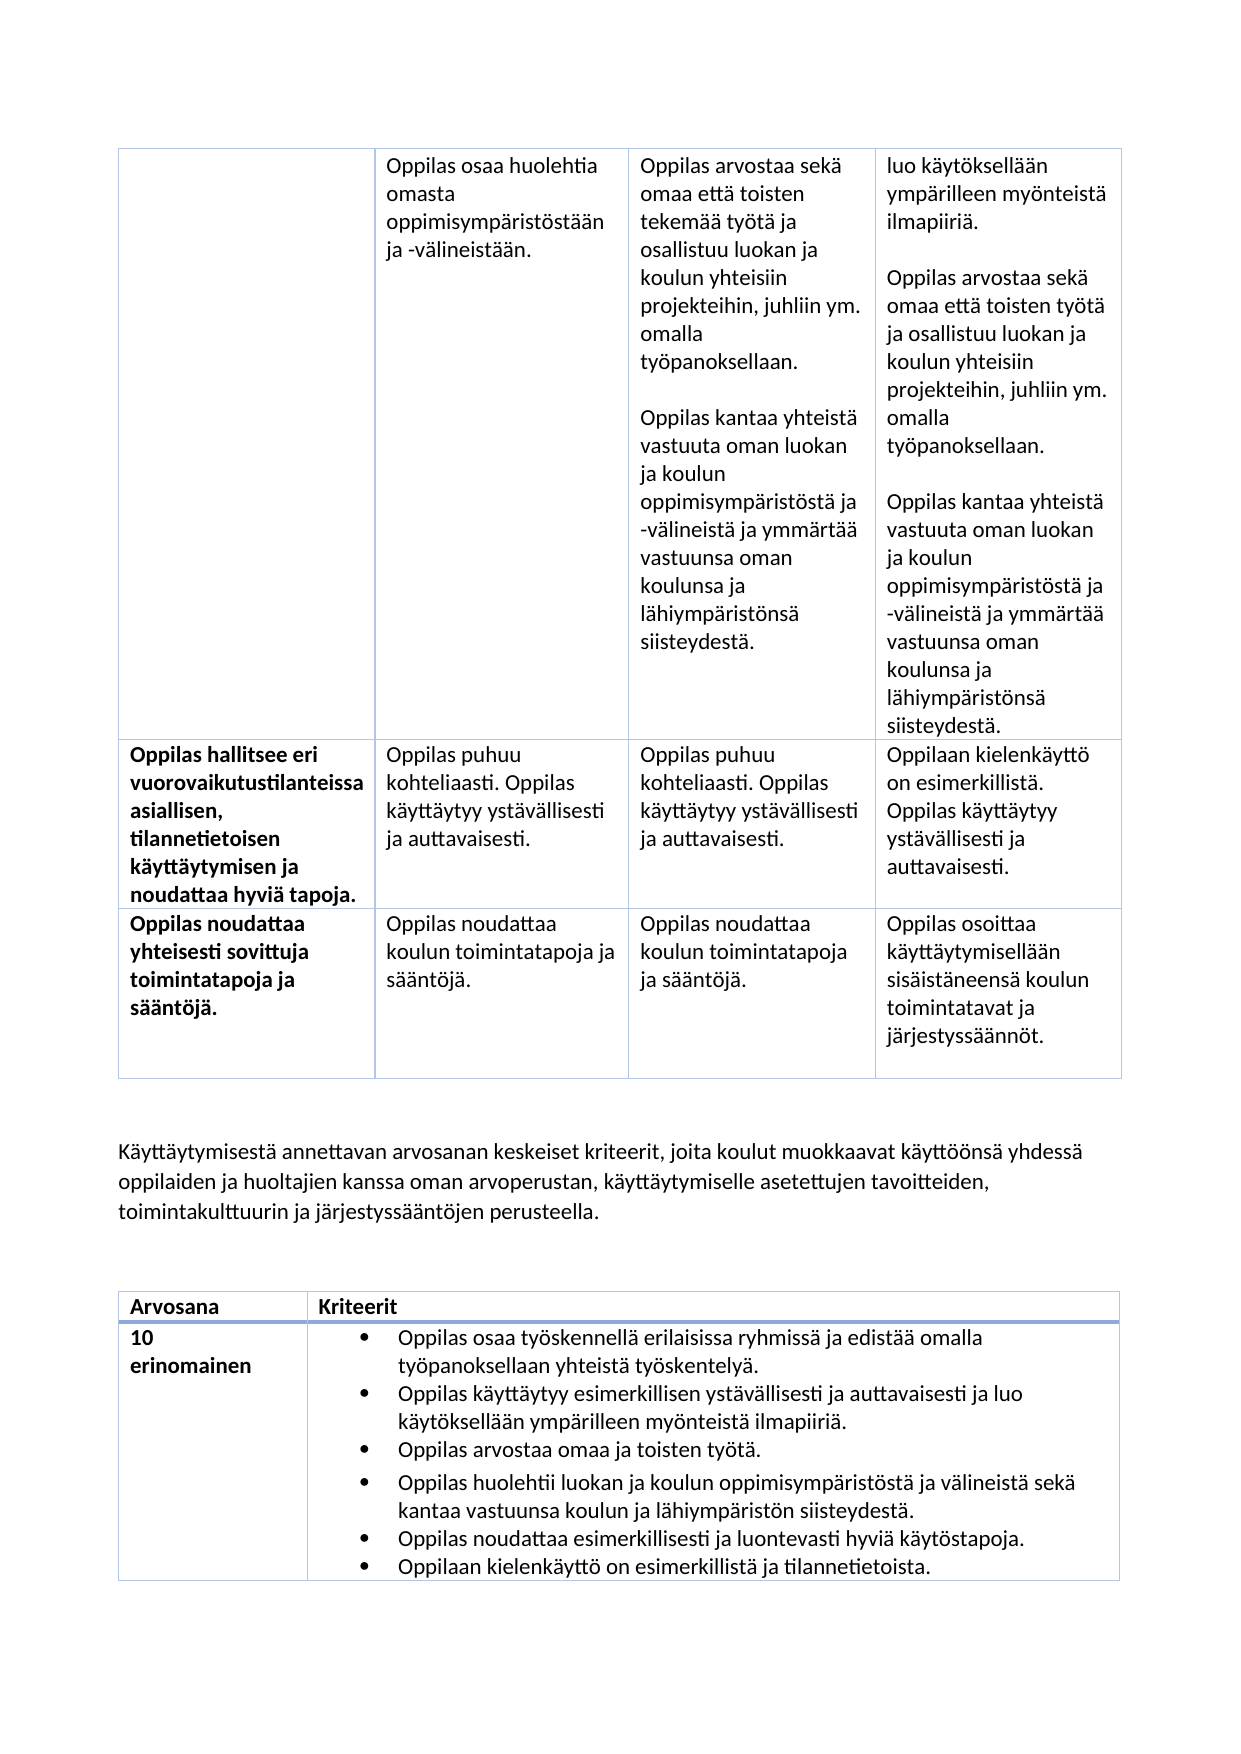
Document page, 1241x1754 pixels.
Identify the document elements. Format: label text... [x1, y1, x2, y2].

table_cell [876, 149, 1121, 739]
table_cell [376, 149, 628, 739]
table_cell Oppilas noudattaa yhteisesti sovittuja toimintatapoja ja sääntöjä. [119, 909, 374, 1077]
table_header Kriteerit [308, 1292, 1119, 1320]
table_cell 10 erinomainen [119, 1324, 307, 1580]
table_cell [308, 1324, 1119, 1580]
table_cell Oppilas puhuu kohteliaasti. Oppilas käyttäytyy ystävällisesti ja auttavaisesti. [629, 740, 875, 908]
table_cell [119, 149, 374, 739]
table_cell Oppilas hallitsee eri vuorovaikutustilanteissa asiallisen, tilannetietoisen käyttäytymisen ja noudattaa hyviä tapoja. [119, 740, 374, 908]
text Käyttäytymisestä annettavan arvosanan keskeiset kriteerit, joita koulut muokkaavat käyttöönsä yhdessä oppilaiden ja huoltajien kanssa oman arvoperustan, käyttäytymiselle asetettujen tavoitteiden, toimintakulttuurin ja järjestyssääntöjen perusteella. [118, 1137, 1122, 1226]
table_cell Oppilas osoittaa käyttäytymisellään sisäistäneensä koulun toimintatavat ja järjestyssäännöt. [876, 909, 1121, 1077]
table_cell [629, 149, 875, 739]
table_cell Oppilaan kielenkäyttö on esimerkillistä. Oppilas käyttäytyy ystävällisesti ja auttavaisesti. [876, 740, 1121, 908]
table_cell Oppilas noudattaa koulun toimintatapoja ja sääntöjä. [629, 909, 875, 1077]
table_cell Oppilas noudattaa koulun toimintatapoja ja sääntöjä. [376, 909, 628, 1077]
table_header Arvosana [119, 1292, 307, 1320]
table_cell Oppilas puhuu kohteliaasti. Oppilas käyttäytyy ystävällisesti ja auttavaisesti. [376, 740, 628, 908]
